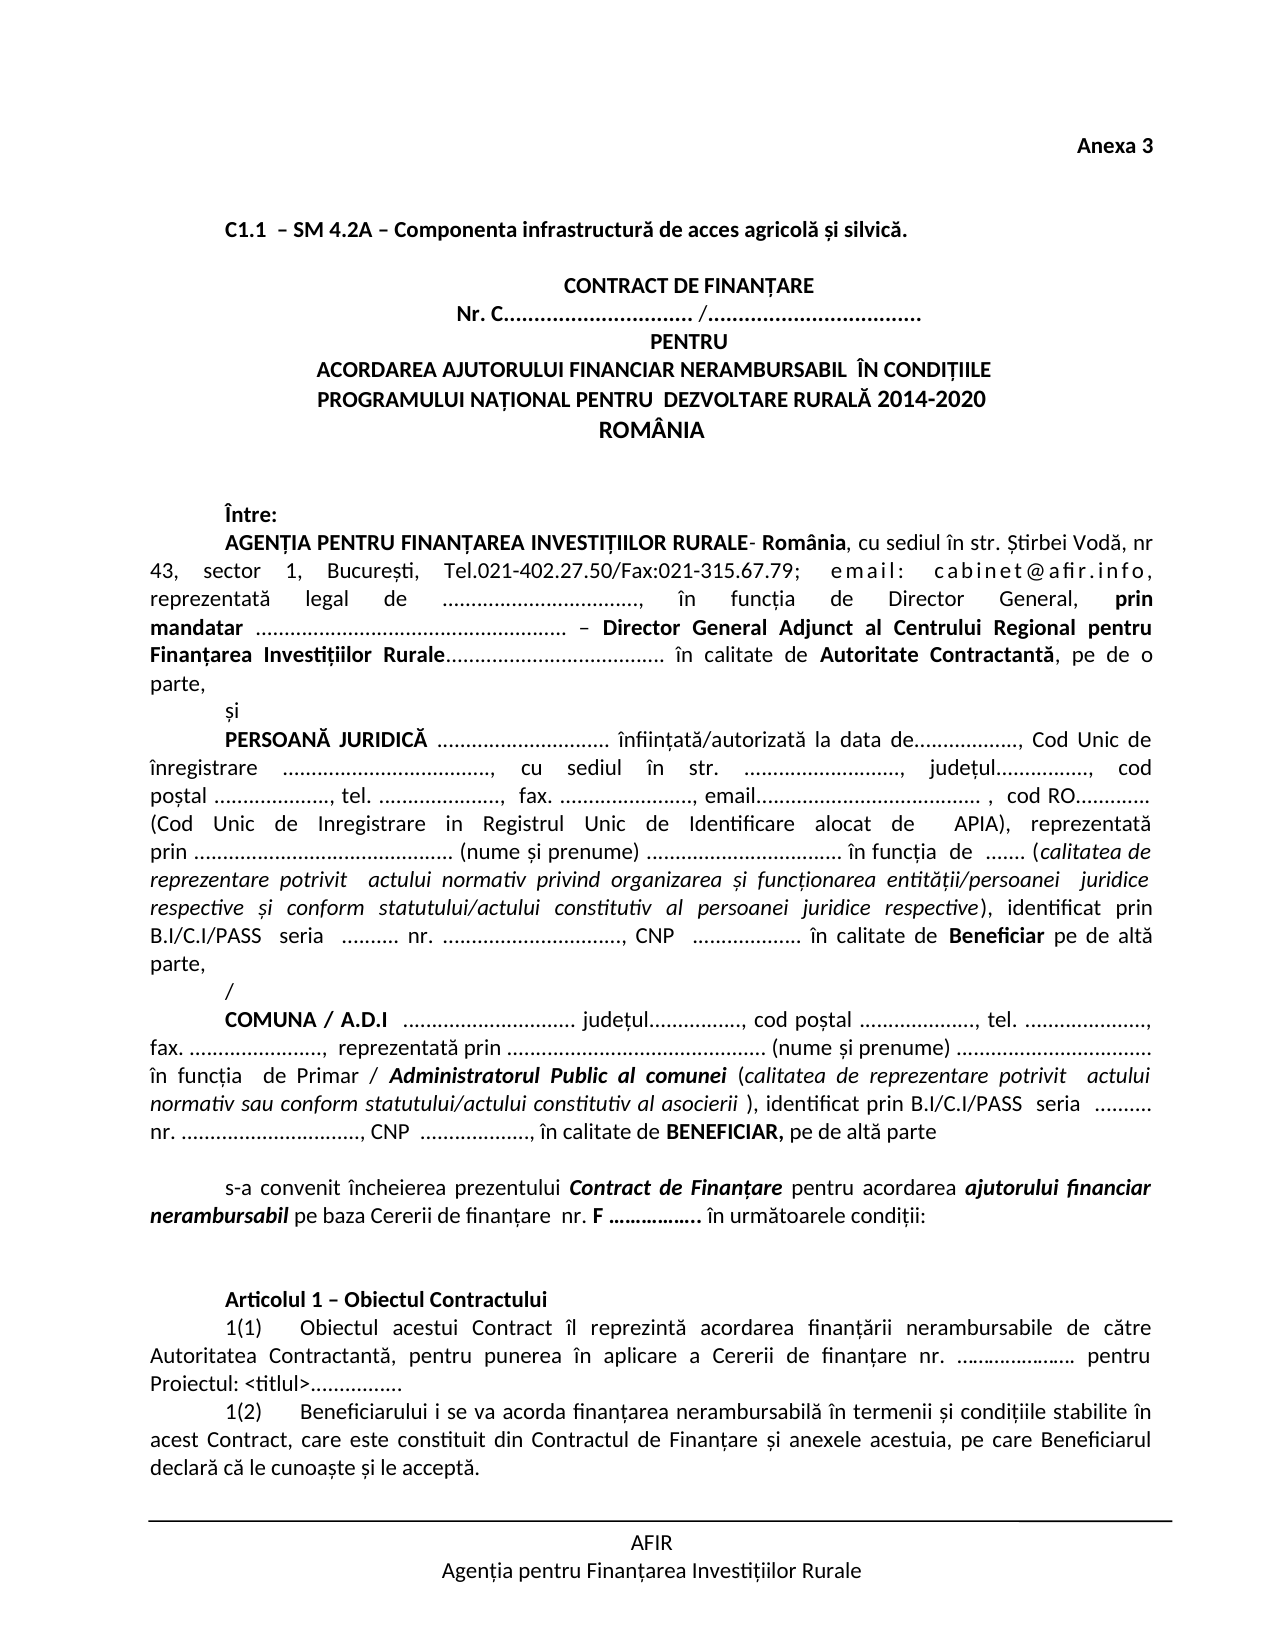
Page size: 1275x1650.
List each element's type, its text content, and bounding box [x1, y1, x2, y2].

text PROGRAMULUI NAŢIONAL PENTRU DEZVOLTARE RURALĂ 2014-2020 [150, 383, 1153, 414]
text şi [150, 697, 1153, 725]
text Nr. C............................... /................................... [150, 299, 1153, 327]
text 1(1) Obiectul acestui Contract îl reprezintă acordarea finanţării nerambursabile de către Autoritatea Contractantă, pentru punerea în aplicare a Cererii de finanţare nr. ………...………. pentru Proiectul: <titlul>................ [150, 1313, 1153, 1397]
text ROMÂNIA [150, 414, 1153, 444]
text AGENŢIA PENTRU FINANŢAREA INVESTIŢIILOR RURALE- România, cu sediul în str. Ştirbei Vodă, nr 43, sector 1, Bucureşti, Tel.021-402.27.50/Fax:021-315.67.79; email: cabinet@afir.info, reprezentată legal de .................................., în funcţia de Director General, prin mandatar ...................................................... – Director General Adjunct al Centrului Regional pentru Finanțarea Investițiilor Rurale...................................... în calitate de Autoritate Contractantă, pe de o parte, [150, 528, 1153, 697]
text / [150, 977, 1153, 1005]
text PERSOANĂ JURIDICĂ .............................. înfiinţată/autorizată la data de.................., Cod Unic de înregistrare ...................................., cu sediul în str. ..........................., judeţul................, cod poştal ...................., tel. ....................., fax. ......................., email....................................... , cod RO.............(Cod Unic de Inregistrare in Registrul Unic de Identificare alocat de APIA), reprezentată prin ............................................. (nume și prenume) .................................. în funcţia de ....... (calitatea de reprezentare potrivit actului normativ privind organizarea şi funcţionarea entităţii/persoanei juridice respective şi conform statutului/actului constitutiv al persoanei juridice respective), identificat prin B.I/C.I/PASS seria .......... nr. ..............................., CNP ................... în calitate de Beneficiar pe de altă parte, [150, 725, 1153, 977]
text ACORDAREA AJUTORULUI FINANCIAR NERAMBURSABIL ÎN CONDIŢIILE [150, 355, 1153, 383]
text CONTRACT DE FINANŢARE [150, 271, 1153, 299]
text Anexa 3 [150, 131, 1153, 159]
text 1(2) Beneficiarului i se va acorda finanţarea nerambursabilă în termenii şi condiţiile stabilite în acest Contract, care este constituit din Contractul de Finanţare şi anexele acestuia, pe care Beneficiarul declară că le cunoaşte şi le acceptă. [150, 1397, 1153, 1481]
text Între: [150, 501, 1153, 528]
text C1.1 – SM 4.2A – Componenta infrastructură de acces agricolă și silvică. [150, 215, 1153, 243]
text COMUNA / A.D.I .............................. judeţul................, cod poştal ...................., tel. ....................., fax. ......................., reprezentată prin ............................................. (nume și prenume) .................................. în funcţia de Primar / Administratorul Public al comunei (calitatea de reprezentare potrivit actului normativ sau conform statutului/actului constitutiv al asocierii ), identificat prin B.I/C.I/PASS seria .......... nr. ..............................., CNP ..................., în calitate de BENEFICIAR, pe de altă parte [150, 1005, 1153, 1145]
text s-a convenit încheierea prezentului Contract de Finanţare pentru acordarea ajutorului financiar nerambursabil pe baza Cererii de finanţare nr. F …………….. în următoarele condiţii: [150, 1173, 1153, 1229]
text PENTRU [150, 327, 1153, 355]
text Articolul 1 – Obiectul Contractului [150, 1285, 1153, 1313]
